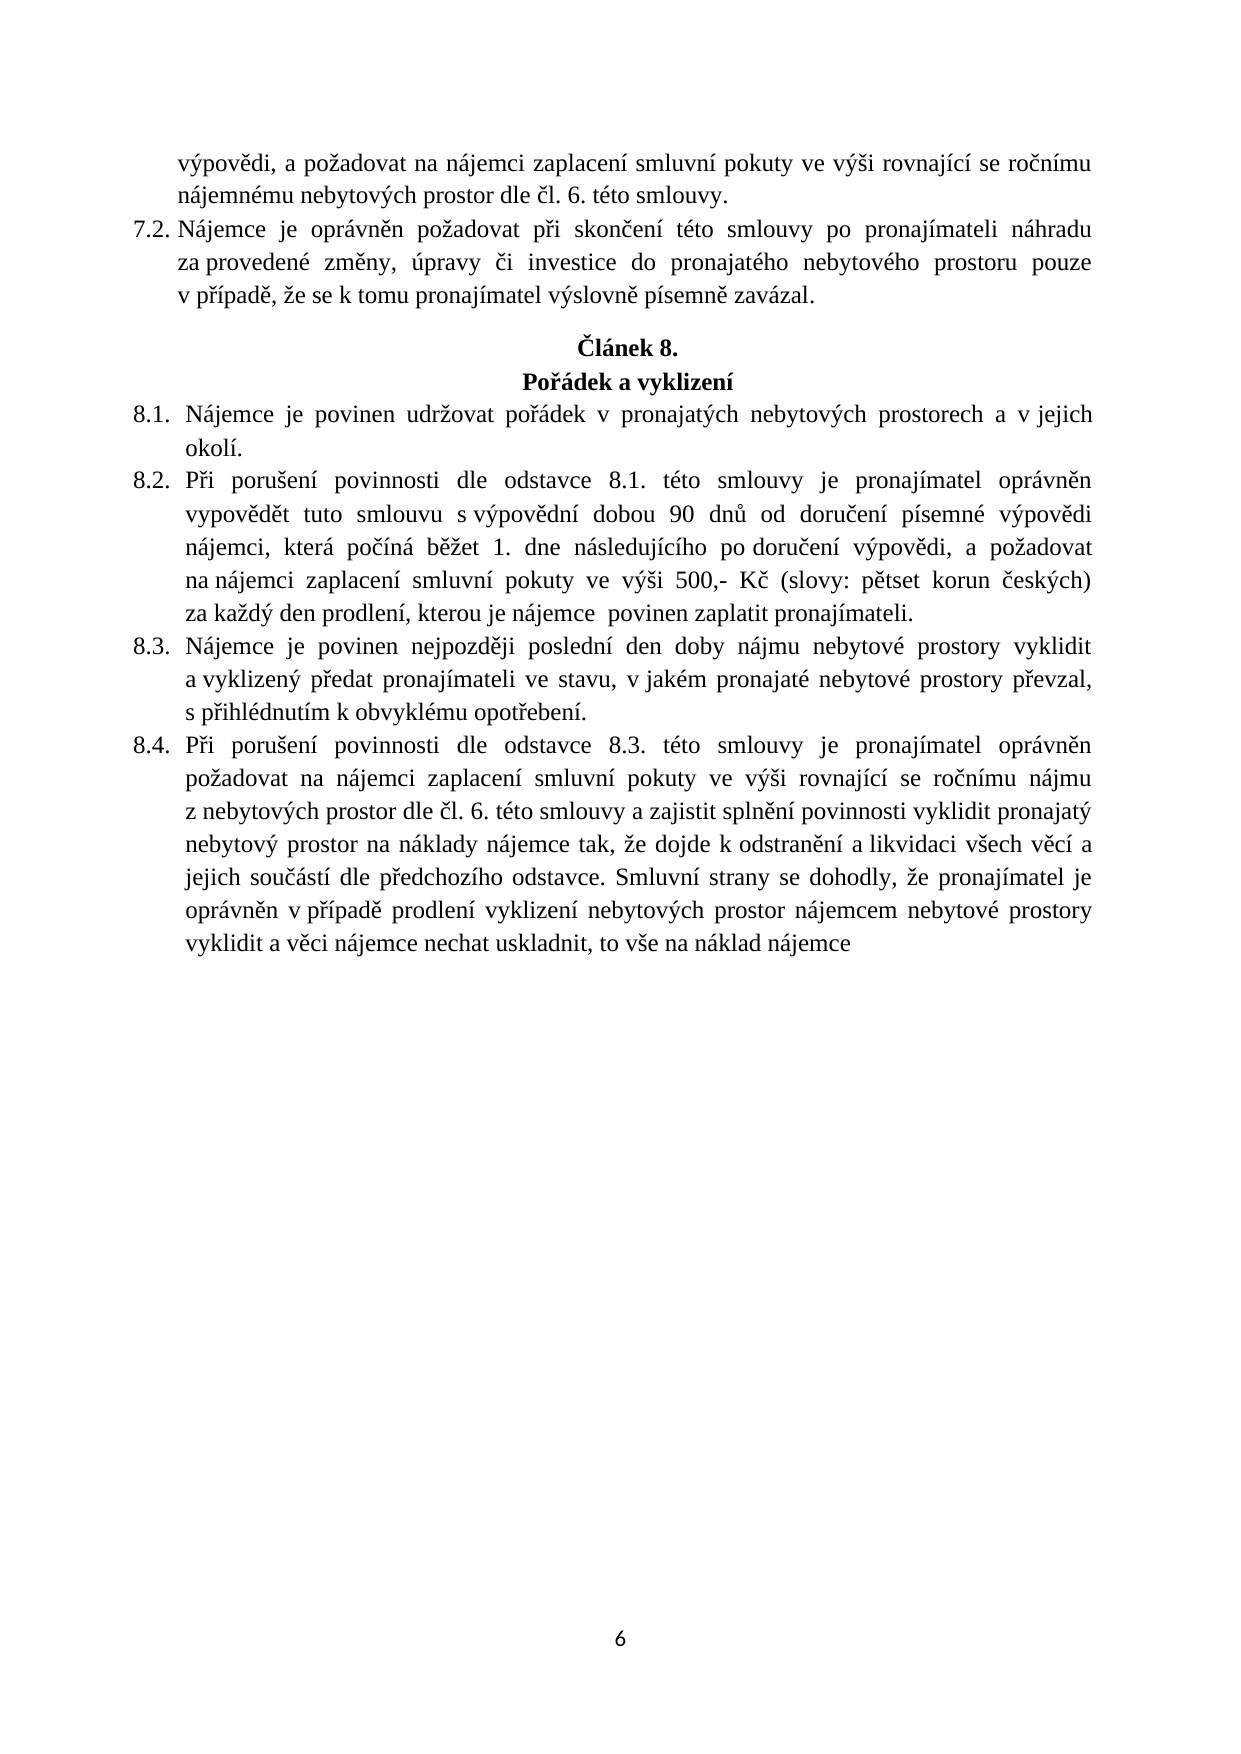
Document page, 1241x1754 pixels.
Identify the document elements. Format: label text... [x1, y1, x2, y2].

subtitle Pořádek a vyklizení [162, 367, 1093, 395]
list Při porušení povinnosti dle odstavce 8.1. této smlouvy je pronajímatel oprávněn vypovědět tuto smlouvu s výpovědní dobou 90 dnů od doručení písemné výpovědi nájemci, která počíná běžet 1. dne následujícího po doručení výpovědi, a požadovat na nájemci zaplacení smluvní pokuty ve výši 500,- Kč (slovy: pětset korun českých) za každý den prodlení, kterou je nájemce povinen zaplatit pronajímateli. [133, 466, 1093, 626]
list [118, 148, 1093, 209]
subtitle Článek 8. [162, 333, 1093, 362]
list Nájemce je povinen udržovat pořádek v pronajatých nebytových prostorech a v jejich okolí. [133, 399, 1093, 461]
list Nájemce je povinen nejpozději poslední den doby nájmu nebytové prostory vyklidit a vyklizený předat pronajímateli ve stavu, v jakém pronajaté nebytové prostory převzal, s přihlédnutím k obvyklému opotřebení. [133, 631, 1093, 726]
list Při porušení povinnosti dle odstavce 8.3. této smlouvy je pronajímatel oprávněn požadovat na nájemci zaplacení smluvní pokuty ve výši rovnající se ročnímu nájmu z nebytových prostor dle čl. 6. této smlouvy a zajistit splnění povinnosti vyklidit pronajatý nebytový prostor na náklady nájemce tak, že dojde k odstranění a likvidaci všech věcí a jejich součástí dle předchozího odstavce. Smluvní strany se dohodly, že pronajímatel je oprávněn v případě prodlení vyklizení nebytových prostor nájemcem nebytové prostory vyklidit a věci nájemce nechat uskladnit, to vše na náklad nájemce [133, 730, 1093, 957]
list Nájemce je oprávněn požadovat při skončení této smlouvy po pronajímateli náhradu za provedené změny, úpravy či investice do pronajatého nebytového prostoru pouze v případě, že se k tomu pronajímatel výslovně písemně zavázal. [133, 214, 1093, 308]
